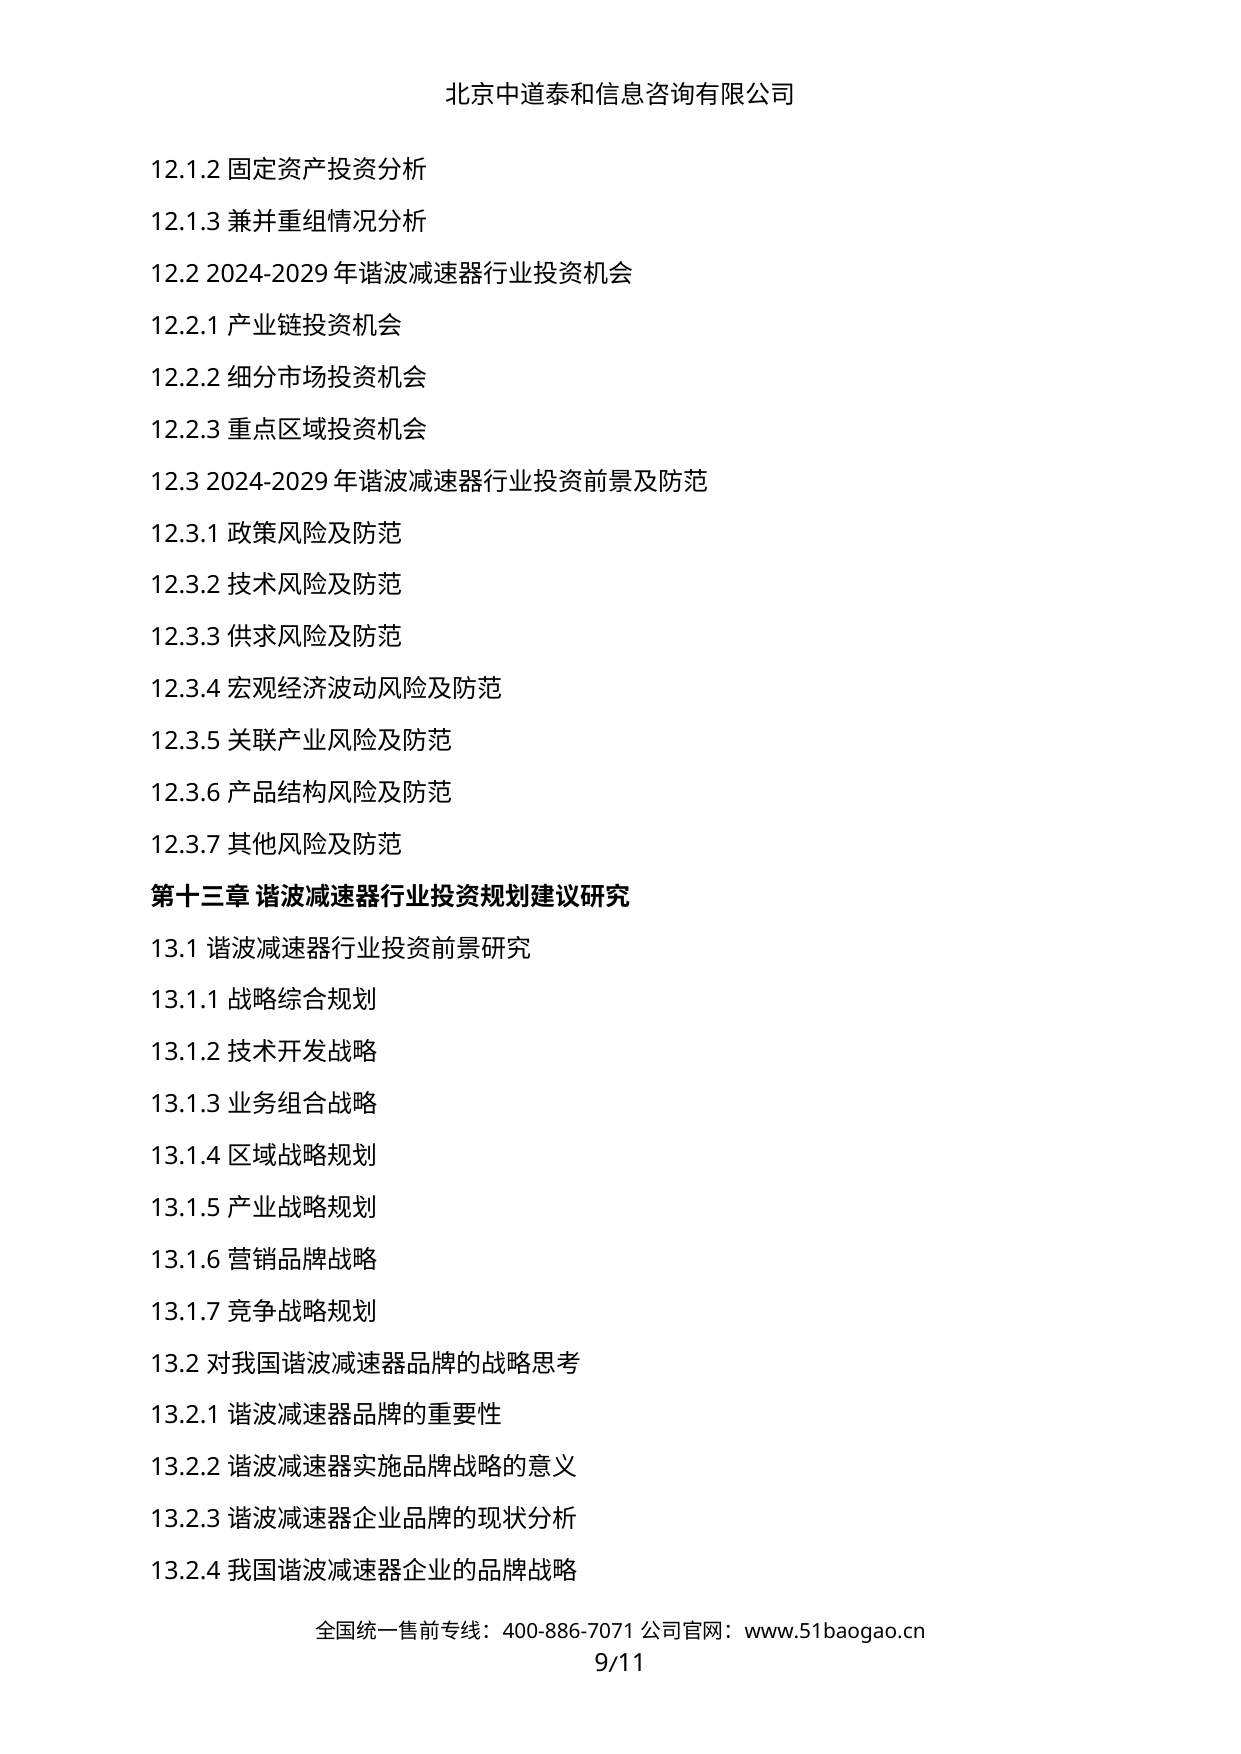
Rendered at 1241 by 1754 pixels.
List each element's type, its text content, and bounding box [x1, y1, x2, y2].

text 13.2.4 我国谐波减速器企业的品牌战略 [150, 1551, 1090, 1587]
text 12.3.1 政策风险及防范 [150, 513, 1090, 549]
text 12.2 2024-2029年谐波减速器行业投资机会 [150, 254, 1090, 290]
text 12.1.3 兼并重组情况分析 [150, 202, 1090, 238]
text 13.2.1 谐波减速器品牌的重要性 [150, 1395, 1090, 1431]
text 12.3 2024-2029年谐波减速器行业投资前景及防范 [150, 461, 1090, 497]
text 12.3.5 关联产业风险及防范 [150, 721, 1090, 757]
text 13.2 对我国谐波减速器品牌的战略思考 [150, 1343, 1090, 1379]
text 13.1.2 技术开发战略 [150, 1032, 1090, 1068]
text 12.2.1 产业链投资机会 [150, 306, 1090, 342]
text 13.1.4 区域战略规划 [150, 1136, 1090, 1172]
text 13.2.3 谐波减速器企业品牌的现状分析 [150, 1499, 1090, 1535]
text 12.3.7 其他风险及防范 [150, 824, 1090, 861]
text 13.1.1 战略综合规划 [150, 980, 1090, 1016]
text 12.1.2 固定资产投资分析 [150, 150, 1090, 186]
text 13.1.5 产业战略规划 [150, 1187, 1090, 1224]
text 13.1.7 竞争战略规划 [150, 1291, 1090, 1327]
text 第十三章 谐波减速器行业投资规划建议研究 [150, 876, 1090, 912]
text 12.3.3 供求风险及防范 [150, 617, 1090, 653]
text 13.1 谐波减速器行业投资前景研究 [150, 928, 1090, 964]
text 12.3.6 产品结构风险及防范 [150, 772, 1090, 809]
text 12.2.2 细分市场投资机会 [150, 357, 1090, 394]
text 13.2.2 谐波减速器实施品牌战略的意义 [150, 1447, 1090, 1483]
text 13.1.3 业务组合战略 [150, 1084, 1090, 1120]
text 12.2.3 重点区域投资机会 [150, 409, 1090, 446]
text 12.3.4 宏观经济波动风险及防范 [150, 669, 1090, 705]
text 13.1.6 营销品牌战略 [150, 1239, 1090, 1276]
text 12.3.2 技术风险及防范 [150, 565, 1090, 601]
